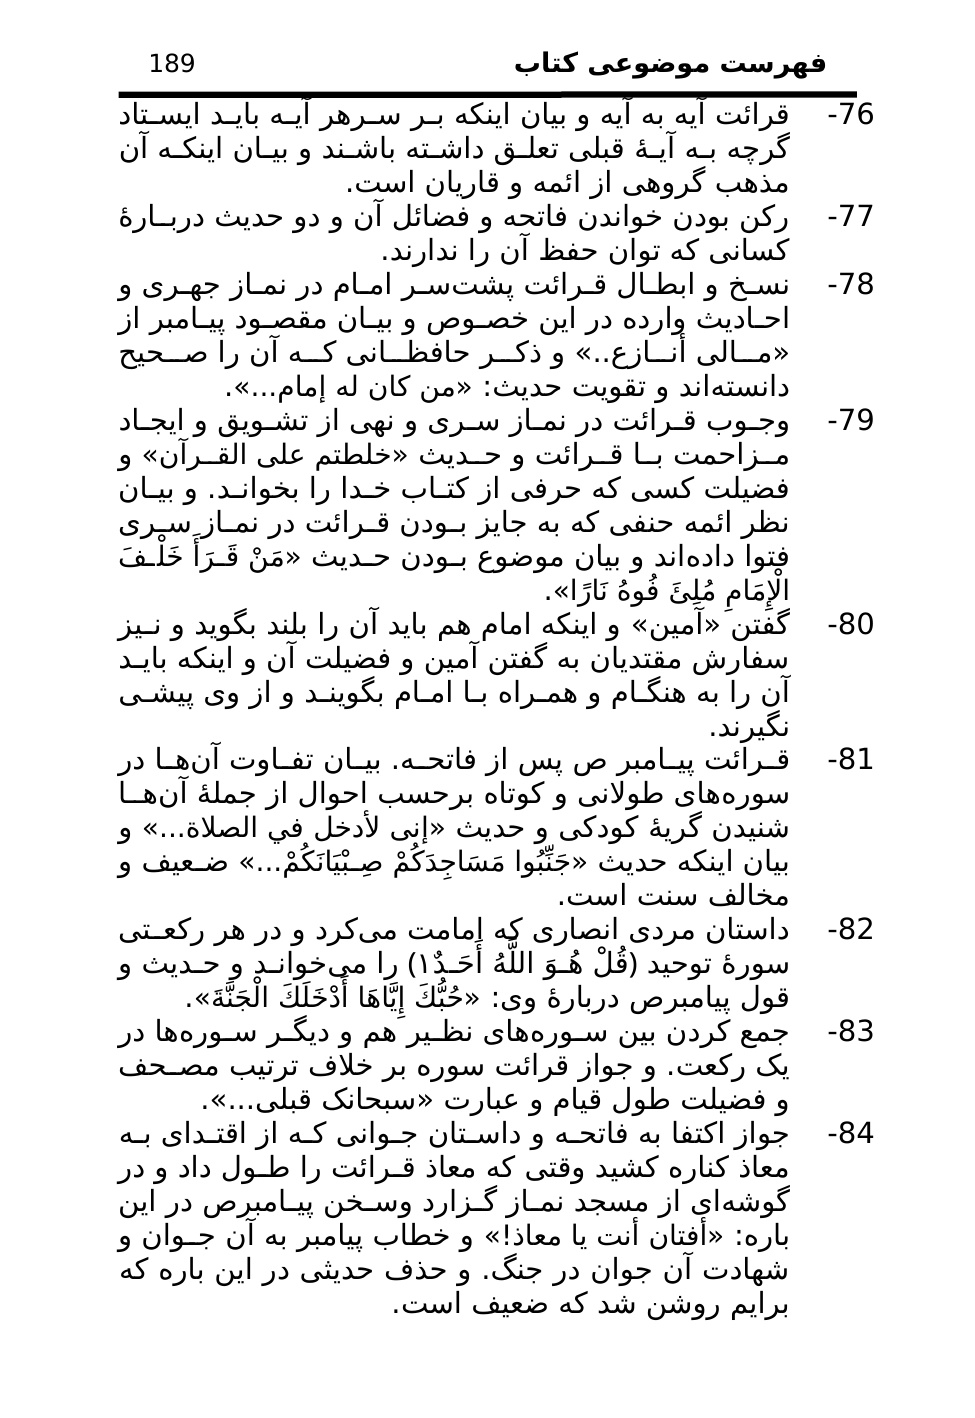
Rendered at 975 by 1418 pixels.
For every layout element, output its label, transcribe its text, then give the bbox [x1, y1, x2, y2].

list قرائت آیه به آیه و بیان اینکه بر سرهر آیه باید ایستاد گرچه به آیۀ قبلی تعلق داشته باشند و بیان اینکه آن مذهب گروهی از ائمه و قاریان است. [118, 98, 827, 199]
list نسخ و ابطال قرائت پشت‌سر امام در نماز جهری و احادیث وارده در این خصوص و بیان مقصود پیامبر از «مالی أنازع..» و ذکر حافظانی که آن را صحیح دانسته‌اند و تقویت حدیث: «من كان له إمام...». [118, 267, 827, 403]
list جمع کردن بین سوره‌های نظیر هم و دیگر سوره‌ها در یک رکعت. و جواز قرائت سوره بر خلاف ترتیب مصحف و فضیلت طول قیام و عبارت «سبحانک قبلی...». [118, 1014, 827, 1116]
list جواز اکتفا به فاتحه و داستان جوانی که از اقتدای به معاذ کناره کشید وقتی که معاذ قرائت را طول داد و در گوشه‌ای از مسجد نماز گزارد وسخن پیامبرص در این باره: «أفتان أنت یا معاذ!» و خطاب پیامبر به آن جوان و شهادت آن جوان در جنگ. و حذف حدیثی در این باره که برایم روشن شد که ضعیف است. [118, 1116, 827, 1320]
list وجوب قرائت در نماز سری و نهی از تشویق و ایجاد مزاحمت با قرائت و حدیث «خلطتم علی القرآن» و فضیلت کسی که حرفی از کتاب خدا را بخواند. و بیان نظر ائمه حنفی که به جایز بودن قرائت در نماز سری فتوا داده‌اند و بیان موضوع بودن حدیث «مَنْ قَرَأَ خَلْفَ الْإِمَامِ مُلِئَ فُوهُ نَارًا». [118, 403, 827, 607]
list قرائت پیامبر ص پس از فاتحه. بیان تفاوت آن‌ها در سوره‌های طولانی و کوتاه برحسب احوال از جملۀ آن‌ها شنیدن گریۀ کودکی و حدیث «إنی لأدخل في الصلاة...» و بیان اینکه حدیث «جَنِّبُوا مَسَاجِدَكُمْ صِبْيَانَكُمْ...» ضعیف و مخالف سنت است. [118, 743, 827, 913]
list رکن بودن خواندن فاتحه و فضائل آن و دو حدیث دربارۀ کسانی که توان حفظ آن را ندارند. [118, 199, 827, 267]
list داستان مردی انصاری که امامت می‌کرد و در هر رکعتی سورۀ توحید ﴿قُلْ هُوَ اللَّهُ أَحَدٌ١﴾ را می‌خواند و حدیث و قول پیامبرص دربارۀ وی: «حُبُّكَ إِيَّاهَا أَدْخَلَكَ الْجَنَّةَ». [118, 913, 827, 1014]
list گفتن «آمین» و اینکه امام هم باید آن را بلند بگوید و نیز سفارش مقتدیان به گفتن آمین و فضیلت آن و اینکه باید آن را به هنگام و همراه با امام بگویند و از وی پیشی نگیرند. [118, 607, 827, 743]
